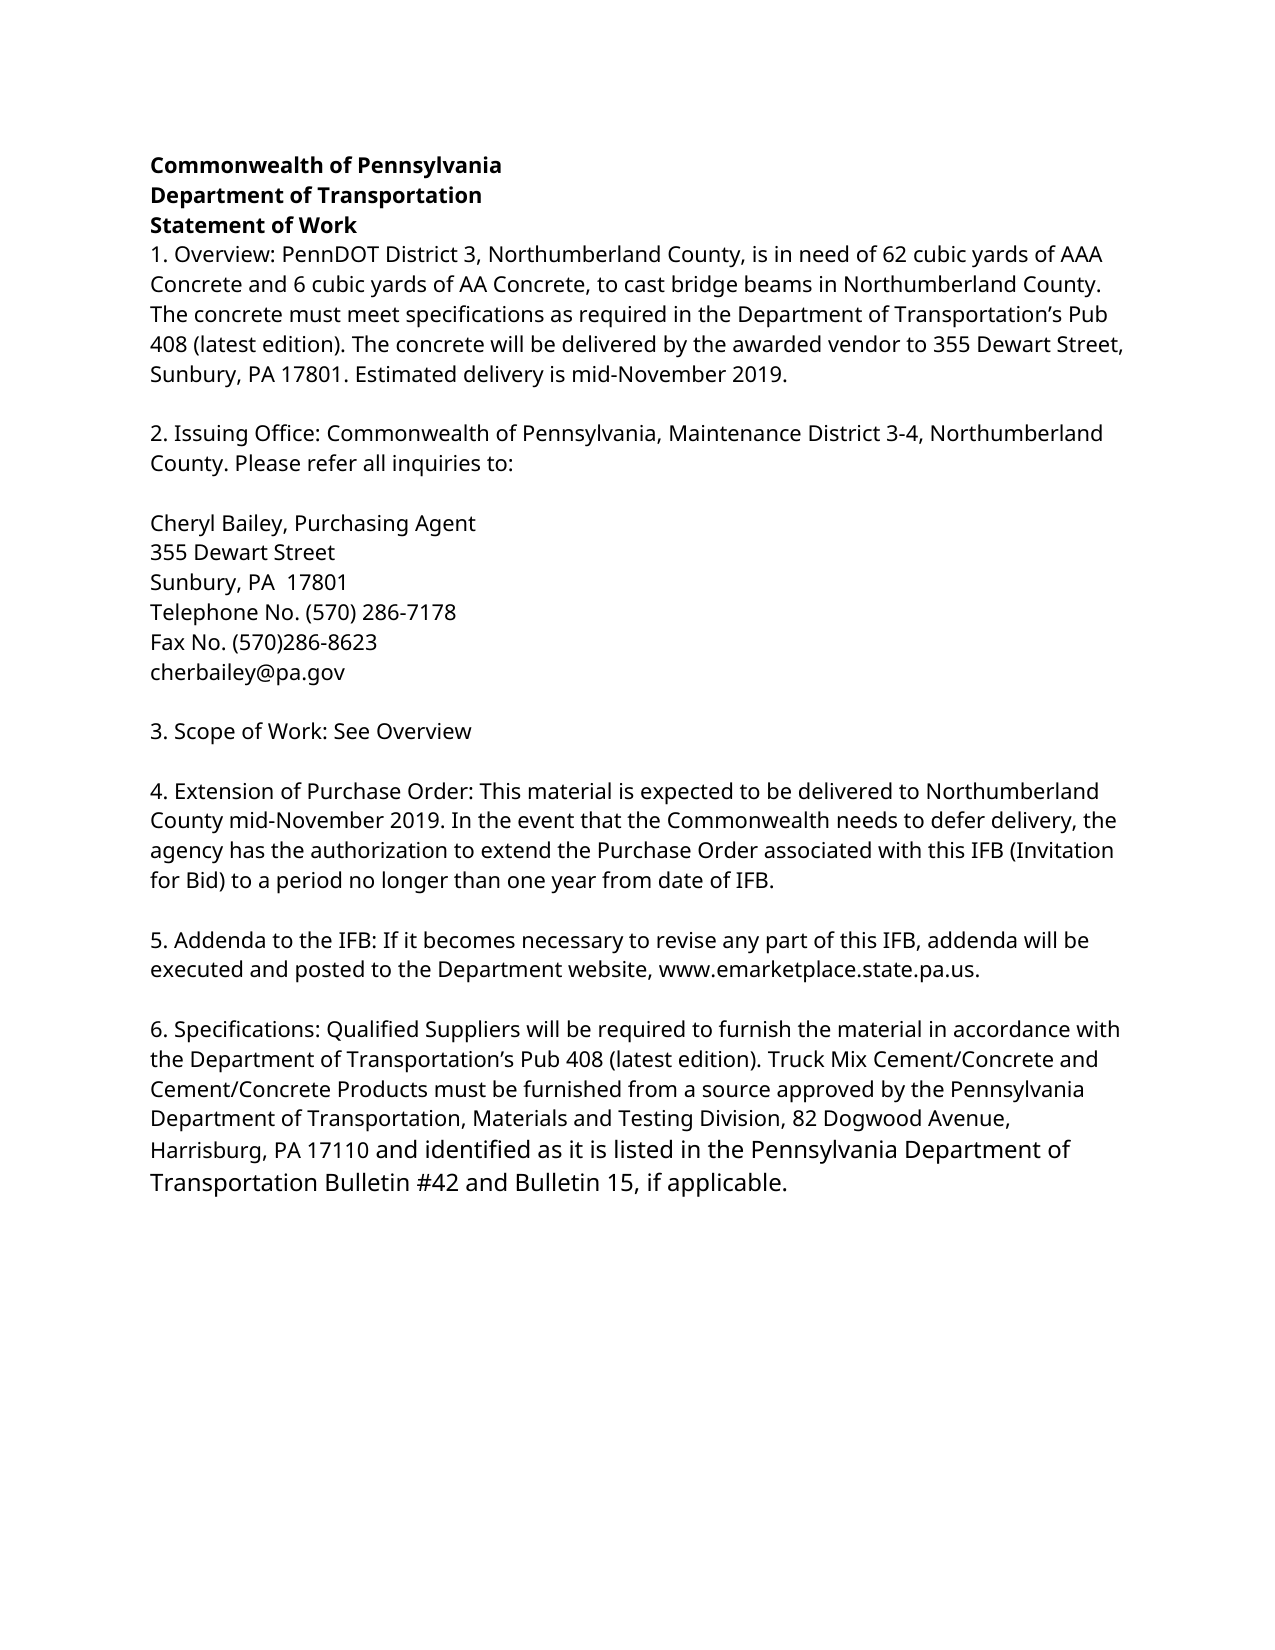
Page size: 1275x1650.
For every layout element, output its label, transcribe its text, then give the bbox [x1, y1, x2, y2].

text Commonwealth of Pennsylvania [150, 150, 1125, 180]
text Sunbury, PA 17801 [150, 567, 1125, 597]
text Statement of Work [150, 209, 1125, 239]
text 3. Scope of Work: See Overview [150, 716, 1125, 746]
text Fax No. (570)286-8623 [150, 627, 1125, 656]
text 5. Addenda to the IFB: If it becomes necessary to revise any part of this IFB, addenda will be executed and posted to the Department website, www.emarketplace.state.pa.us. [150, 924, 1125, 984]
text Cheryl Bailey, Purchasing Agent [150, 507, 1125, 537]
text 355 Dewart Street [150, 537, 1125, 567]
text cherbailey@pa.gov [150, 656, 1125, 686]
text 6. Specifications: Qualified Suppliers will be required to furnish the material in accordance with the Department of Transportation’s Pub 408 (latest edition). Truck Mix Cement/Concrete and Cement/Concrete Products must be furnished from a source approved by the Pennsylvania Department of Transportation, Materials and Testing Division, 82 Dogwood Avenue, Harrisburg, PA 17110 and identified as it is listed in the Pennsylvania Department of Transportation Bulletin #42 and Bulletin 15, if applicable. [150, 1014, 1125, 1198]
text Telephone No. (570) 286-7178 [150, 597, 1125, 627]
text 4. Extension of Purchase Order: This material is expected to be delivered to Northumberland County mid-November 2019. In the event that the Commonwealth needs to defer delivery, the agency has the authorization to extend the Purchase Order associated with this IFB (Invitation for Bid) to a period no longer than one year from date of IFB. [150, 776, 1125, 895]
text 1. Overview: PennDOT District 3, Northumberland County, is in need of 62 cubic yards of AAA Concrete and 6 cubic yards of AA Concrete, to cast bridge beams in Northumberland County. The concrete must meet specifications as required in the Department of Transportation’s Pub 408 (latest edition). The concrete will be delivered by the awarded vendor to 355 Dewart Street, Sunbury, PA 17801. Estimated delivery is mid-November 2019. [150, 239, 1125, 388]
text 2. Issuing Office: Commonwealth of Pennsylvania, Maintenance District 3-4, Northumberland County. Please refer all inquiries to: [150, 418, 1125, 478]
text Department of Transportation [150, 180, 1125, 209]
